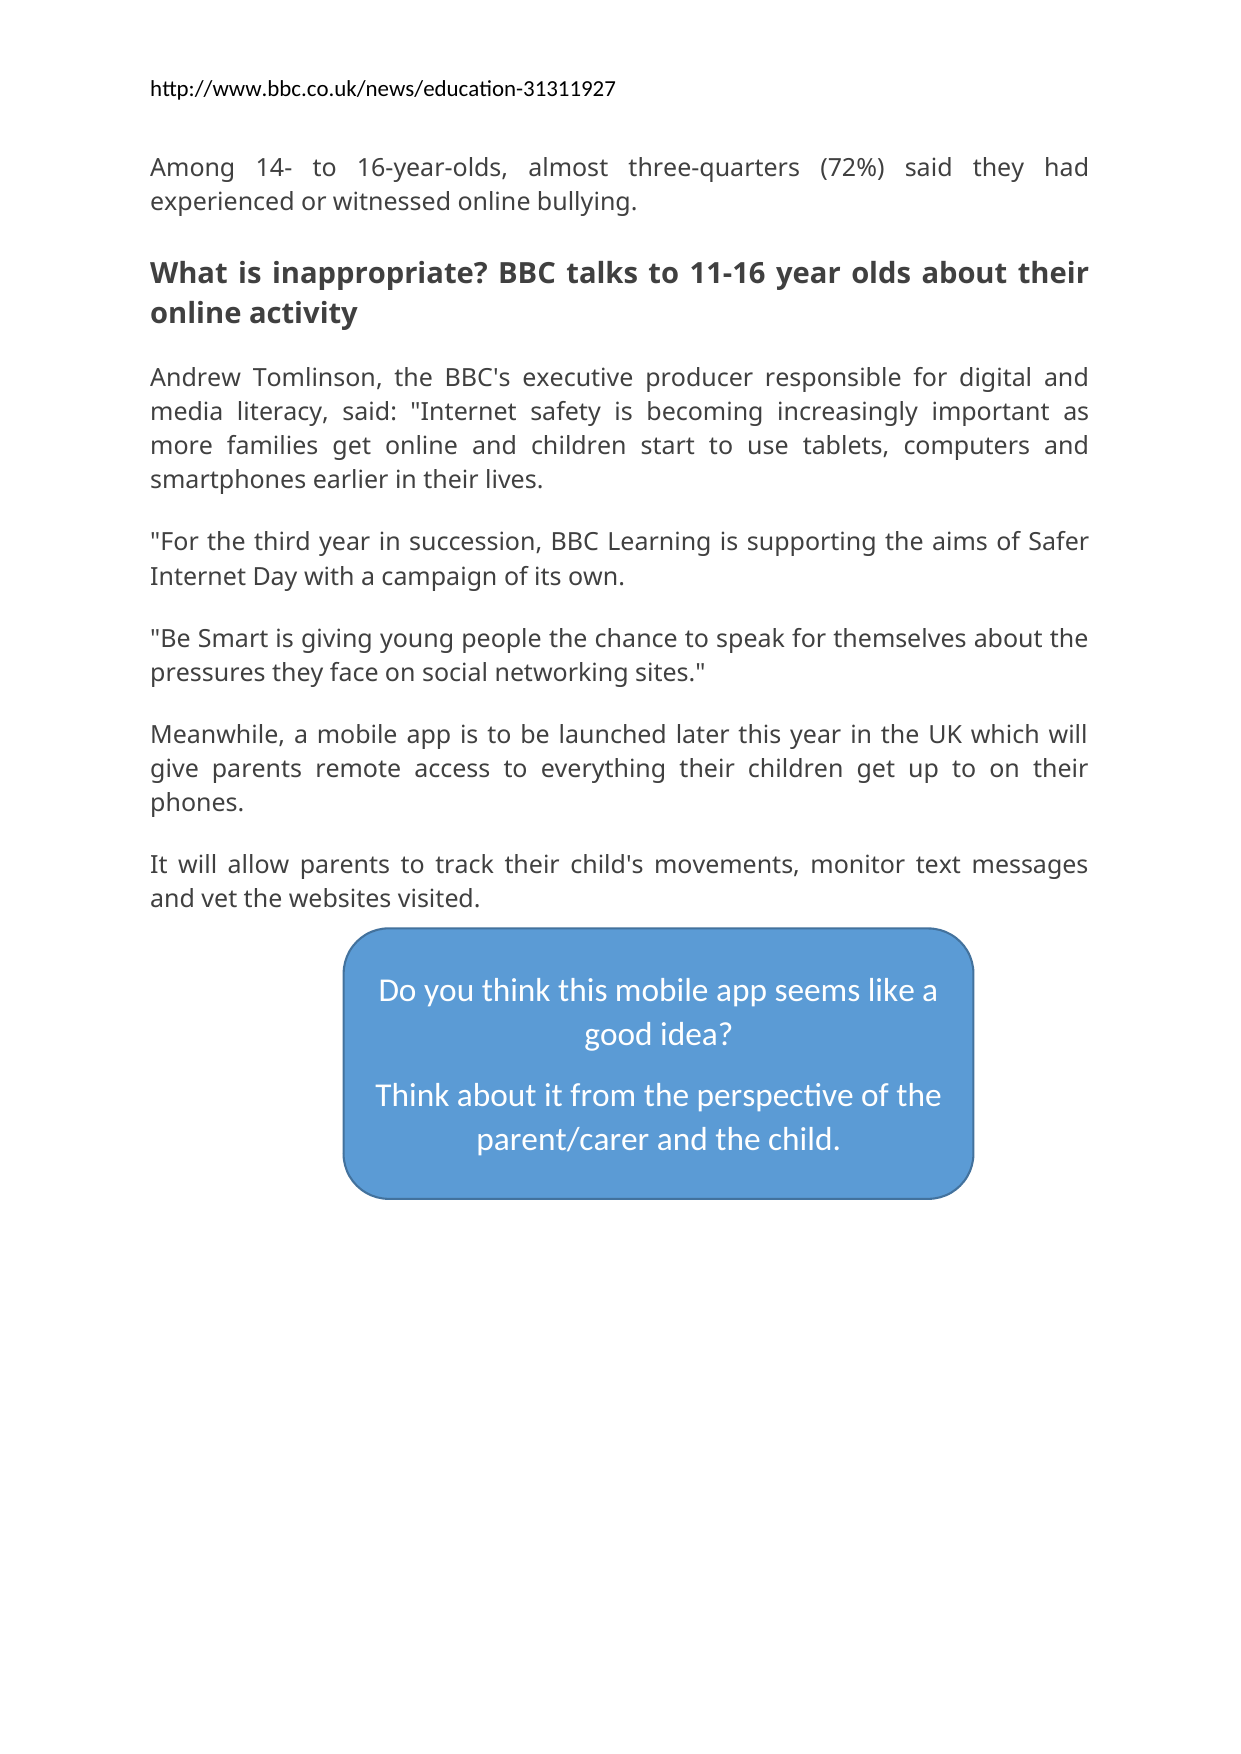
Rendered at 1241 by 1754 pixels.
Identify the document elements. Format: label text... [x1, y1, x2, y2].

text "Be Smart is giving young people the chance to speak for themselves about the pressures they face on social networking sites." [150, 620, 1090, 688]
text What is inappropriate? BBC talks to 11-16 year olds about their online activity [150, 252, 1090, 332]
text Among 14- to 16-year-olds, almost three-quarters (72%) said they had experienced or witnessed online bullying. [150, 150, 1090, 218]
text "For the third year in succession, BBC Learning is supporting the aims of Safer Internet Day with a campaign of its own. [150, 524, 1090, 592]
text It will allow parents to track their child's movements, monitor text messages and vet the websites visited. [150, 847, 1090, 915]
text Meanwhile, a mobile app is to be launched later this year in the UK which will give parents remote access to everything their children get up to on their phones. [150, 717, 1090, 819]
text Andrew Tomlinson, the BBC's executive producer responsible for digital and media literacy, said: "Internet safety is becoming increasingly important as more families get online and children start to use tablets, computers and smartphones earlier in their lives. [150, 360, 1090, 496]
